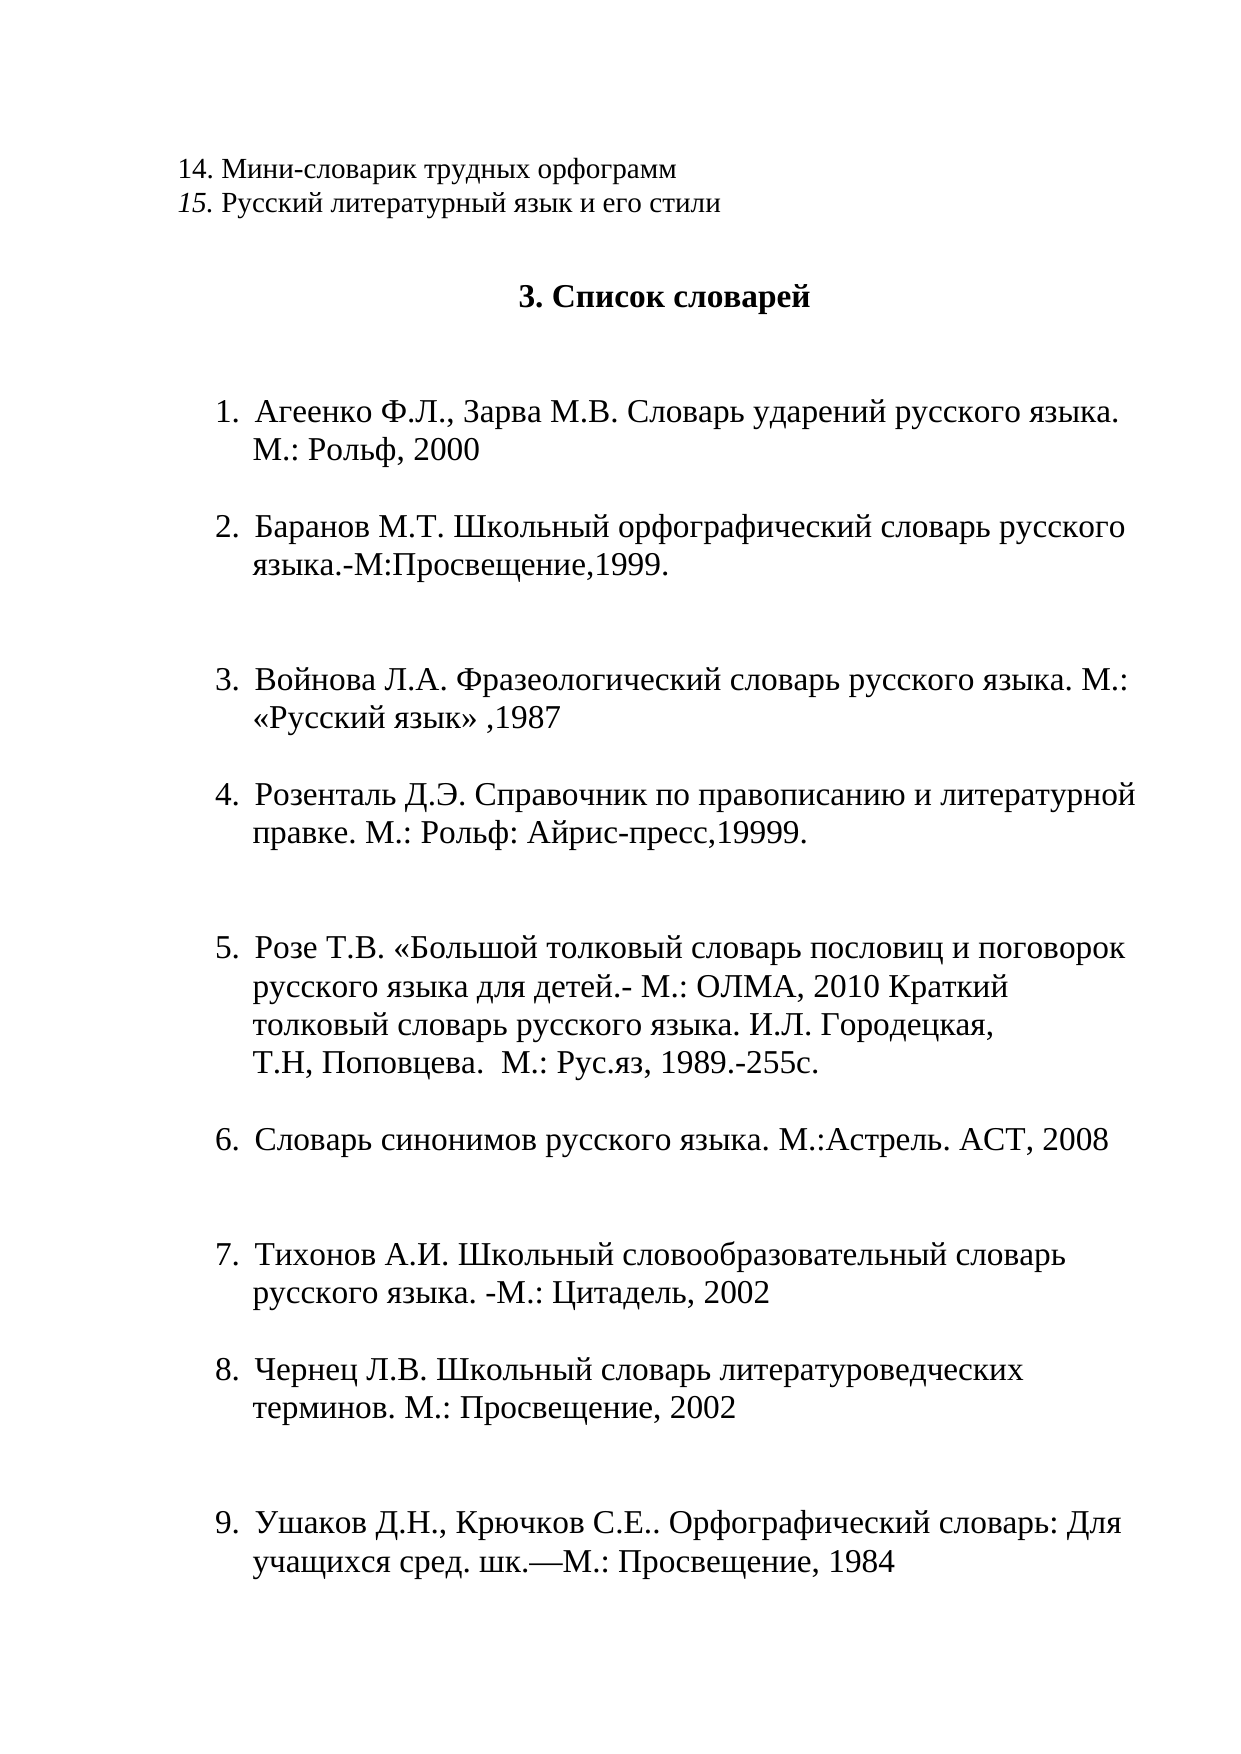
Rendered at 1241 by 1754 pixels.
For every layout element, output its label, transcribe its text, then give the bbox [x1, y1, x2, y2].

text 3. Войнова Л.А. Фразеологический словарь русского языка. М.: «Русский язык» ,1987 [215, 659, 1152, 736]
text 3. Список словарей [177, 276, 1152, 314]
text 4. Розенталь Д.Э. Справочник по правописанию и литературной правке. М.: Рольф: Айрис-пресс,19999. [215, 774, 1152, 851]
text 2. Баранов М.Т. Школьный орфографический словарь русского языка.-М:Просвещение,1999. [215, 506, 1152, 583]
text 6. Словарь синонимов русского языка. М.:Астрель. АСТ, 2008 [215, 1119, 1152, 1158]
text 9. Ушаков Д.Н., Крючков С.Е.. Орфографический словарь: Для учащихся сред. шк.—М.: Просвещение, 1984 [215, 1503, 1152, 1579]
text 8. Чернец Л.В. Школьный словарь литературоведческих терминов. М.: Просвещение, 2002 [215, 1349, 1152, 1426]
text 1. Агеенко Ф.Л., Зарва М.В. Словарь ударений русского языка. М.: Рольф, 2000 [215, 391, 1152, 468]
text 7. Тихонов А.И. Школьный словообразовательный словарь русского языка. -М.: Цитадель, 2002 [215, 1234, 1152, 1311]
text 14. Мини-словарик трудных орфограмм 15. Русский литературный язык и его стили [177, 118, 1152, 219]
text 5. Розе Т.В. «Большой толковый словарь пословиц и поговорок русского языка для детей.- М.: ОЛМА, 2010 Краткий толковый словарь русского языка. И.Л. Городецкая, Т.Н, Поповцева. М.: Рус.яз, 1989.-255с. [215, 928, 1152, 1081]
